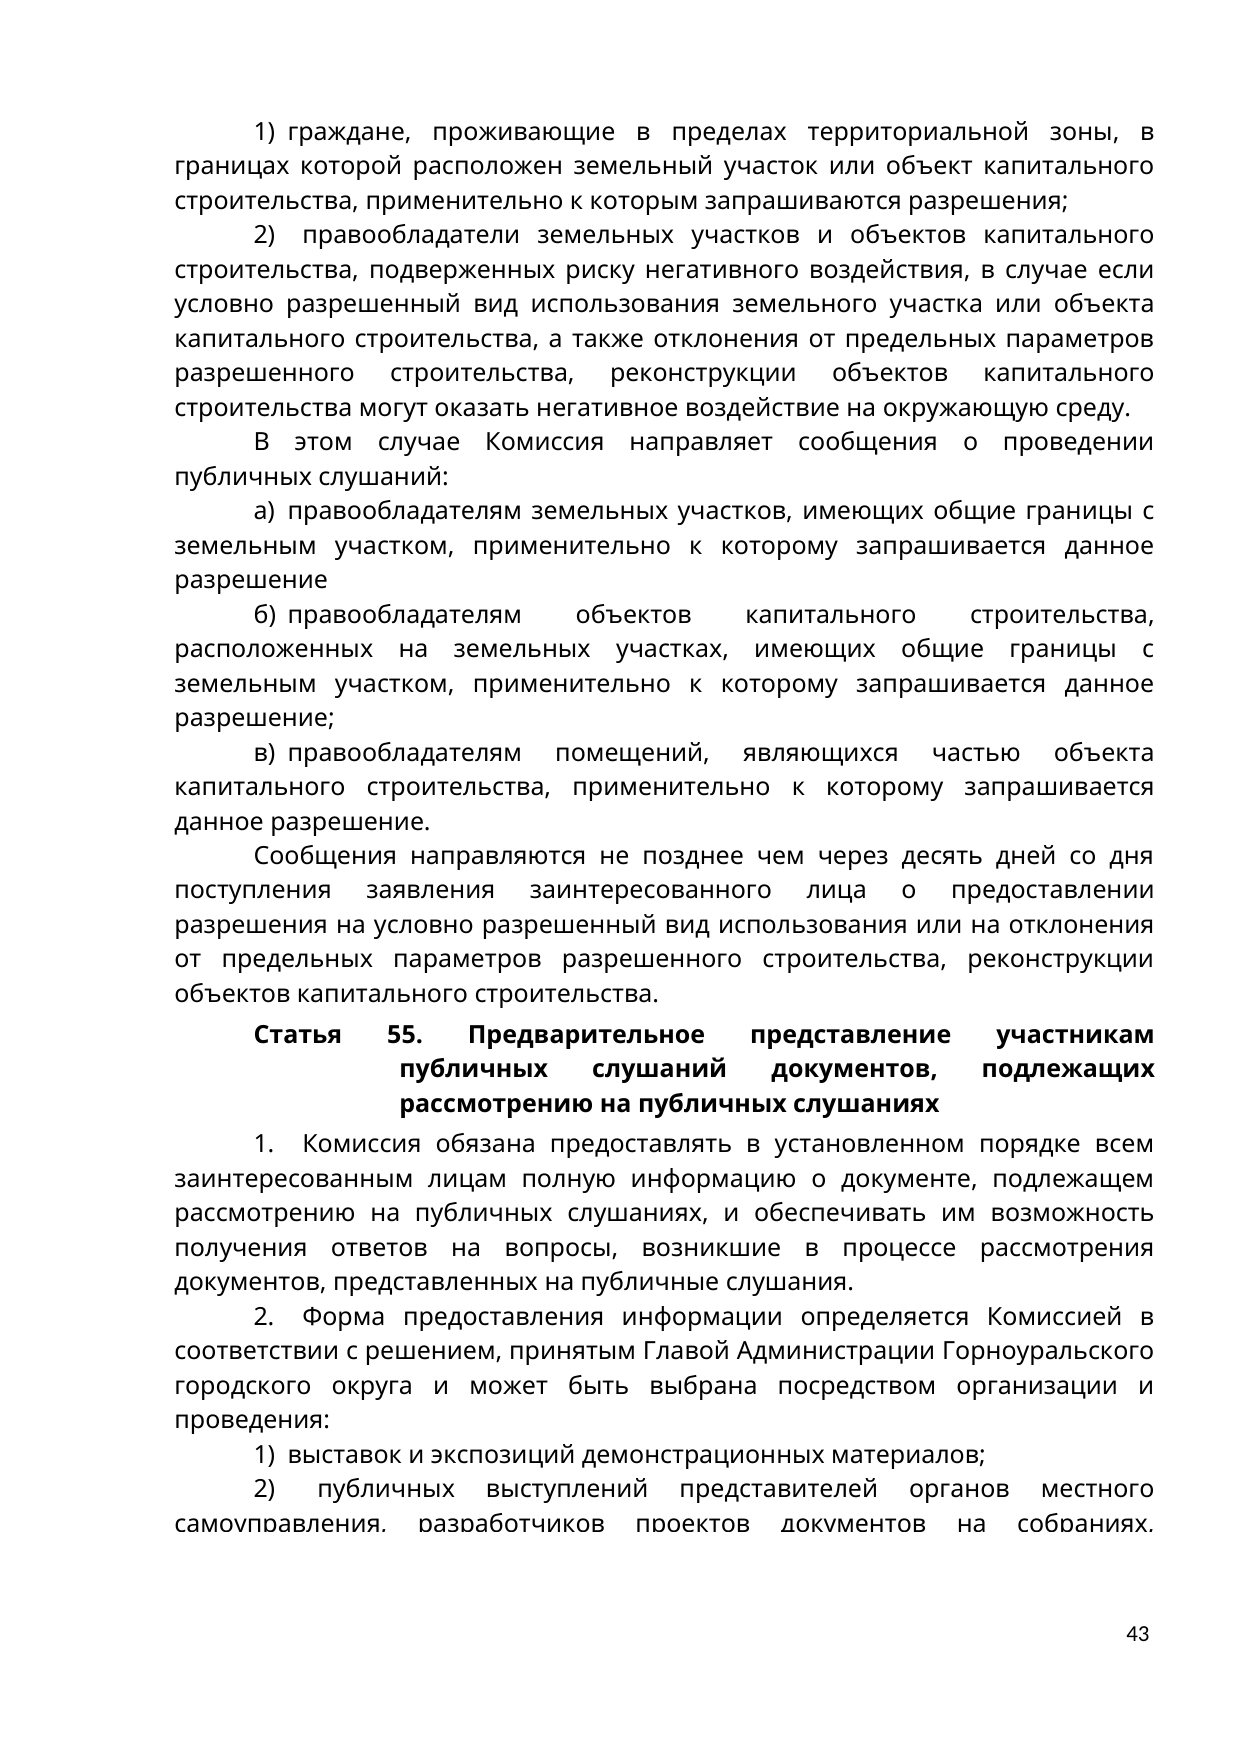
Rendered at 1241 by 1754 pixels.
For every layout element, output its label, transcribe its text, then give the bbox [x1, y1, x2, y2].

text Статья 55. Предварительное представление участникам публичных слушаний документов, подлежащих рассмотрению на публичных слушаниях [253, 1016, 1155, 1119]
list Комиссия обязана предоставлять в установленном порядке всем заинтересованным лицам полную информацию о документе, подлежащем рассмотрению на публичных слушаниях, и обеспечивать им возможность получения ответов на вопросы, возникшие в процессе рассмотрения документов, представленных на публичные слушания. [174, 1125, 1155, 1298]
text В этом случае Комиссия направляет сообщения о проведении публичных слушаний: [174, 423, 1155, 492]
text 43 [1126, 1623, 1149, 1646]
text в) правообладателям помещений, являющихся частью объекта капитального строительства, применительно к которому запрашивается данное разрешение. [174, 733, 1155, 837]
list публичных выступлений представителей органов местного самоуправления, разработчиков проектов документов на собраниях, совещаниях, конференциях, круглых столах, а также - в печати, на радио, телевидении и в сети Интернет. [174, 1470, 1155, 1531]
list Форма предоставления информации определяется Комиссией в соответствии с решением, принятым Главой Администрации Горноуральского городского округа и может быть выбрана посредством организации и проведения: [174, 1298, 1155, 1436]
text Сообщения направляются не позднее чем через десять дней со дня поступления заявления заинтересованного лица о предоставлении разрешения на условно разрешенный вид использования или на отклонения от предельных параметров разрешенного строительства, реконструкции объектов капитального строительства. [174, 837, 1155, 1009]
list выставок и экспозиций демонстрационных материалов; [174, 1436, 1155, 1470]
list правообладатели земельных участков и объектов капитального строительства, подверженных риску негативного воздействия, в случае если условно разрешенный вид использования земельного участка или объекта капитального строительства, а также отклонения от предельных параметров разрешенного строительства, реконструкции объектов капитального строительства могут оказать негативное воздействие на окружающую среду. [174, 216, 1155, 423]
text б) правообладателям объектов капитального строительства, расположенных на земельных участках, имеющих общие границы с земельным участком, применительно к которому запрашивается данное разрешение; [174, 596, 1155, 733]
list граждане, проживающие в пределах территориальной зоны, в границах которой расположен земельный участок или объект капитального строительства, применительно к которым запрашиваются разрешения; [174, 113, 1155, 216]
text а) правообладателям земельных участков, имеющих общие границы с земельным участком, применительно к которому запрашивается данное разрешение [174, 492, 1155, 596]
